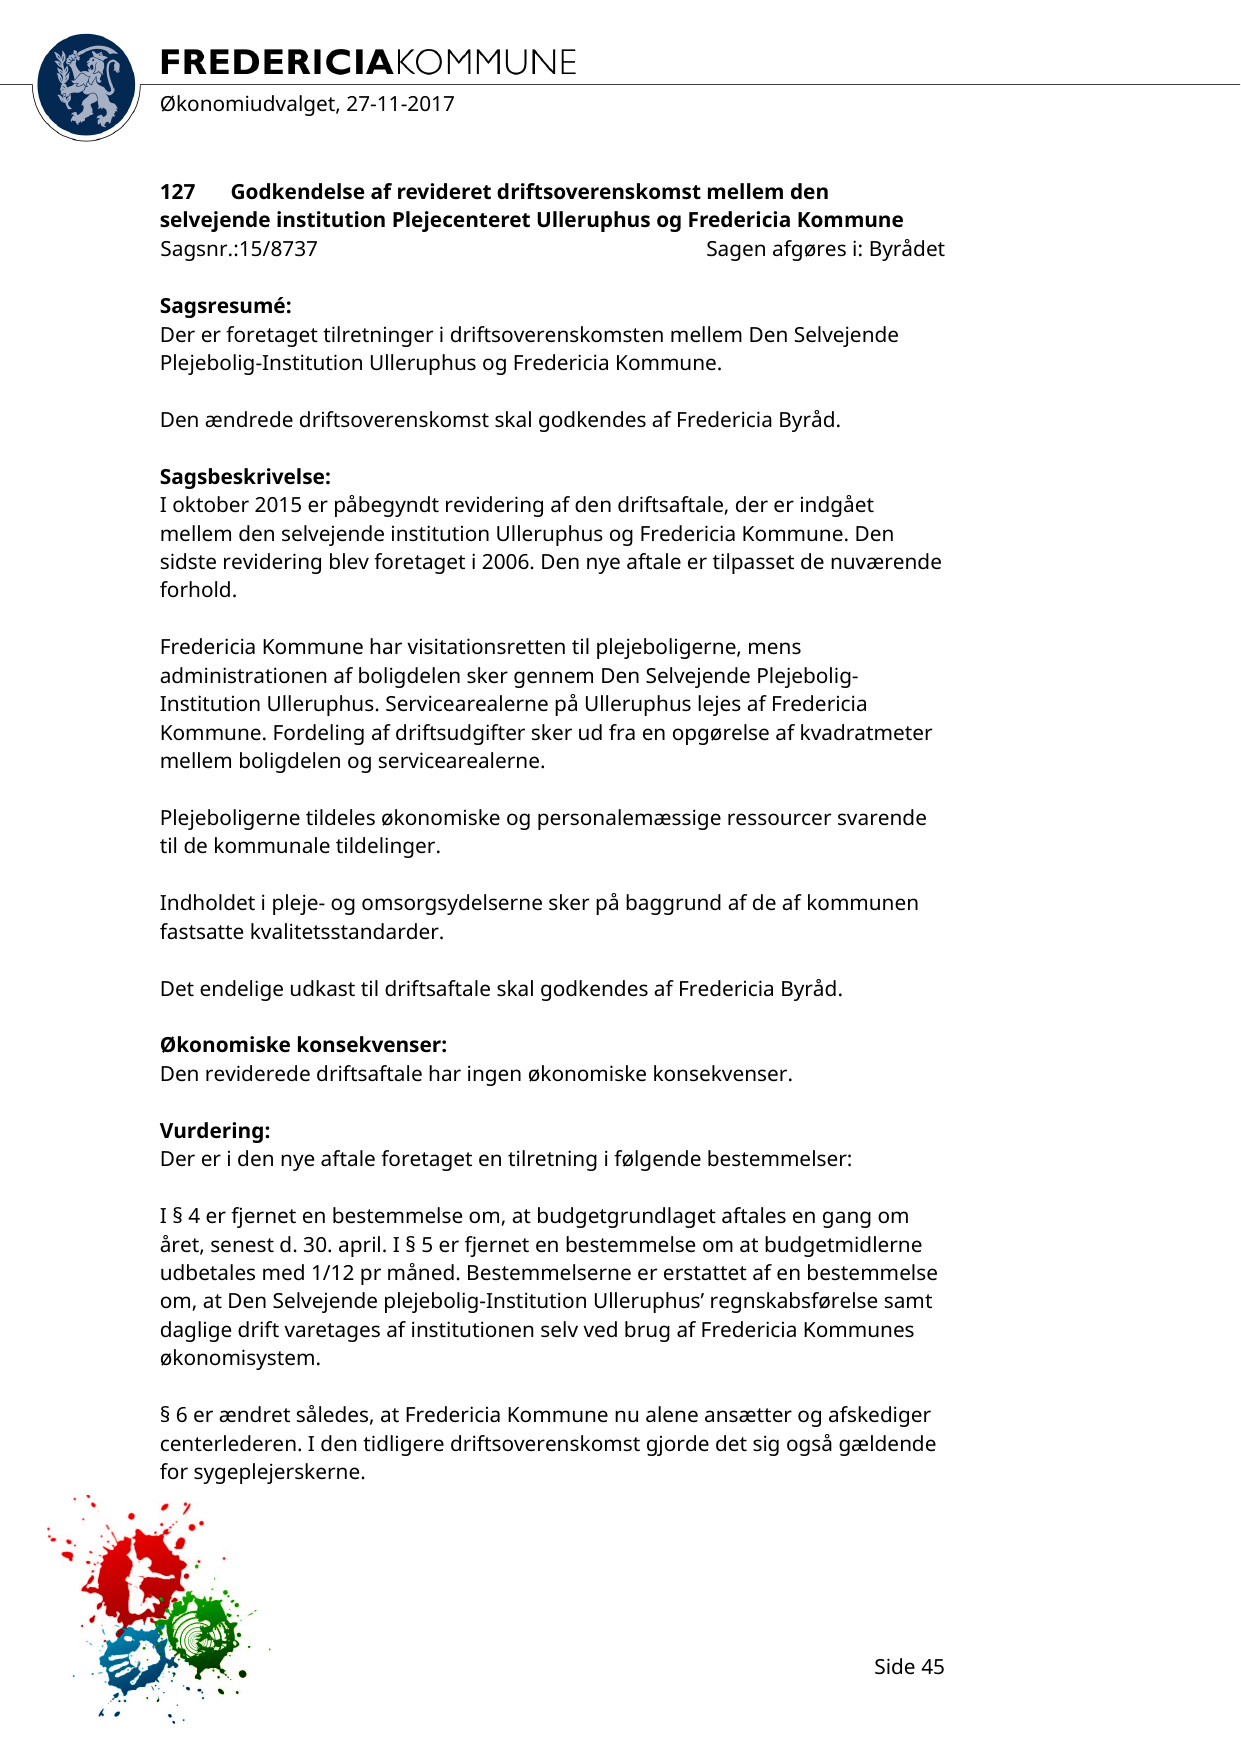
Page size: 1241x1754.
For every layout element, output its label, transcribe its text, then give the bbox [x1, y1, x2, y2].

text Indholdet i pleje- og omsorgsydelserne sker på baggrund af de af kommunen fastsatte kvalitetsstandarder. [159, 888, 945, 945]
title Sagsresumé: [159, 291, 945, 320]
title Økonomiske konsekvenser: [159, 1031, 945, 1059]
text Den ændrede driftsoverenskomst skal godkendes af Fredericia Byråd. [159, 405, 945, 433]
text Den reviderede driftsaftale har ingen økonomiske konsekvenser. [159, 1059, 945, 1087]
table_header Sagen afgøres i: Byrådet [356, 234, 945, 262]
text I § 4 er fjernet en bestemmelse om, at budgetgrundlaget aftales en gang om året, senest d. 30. april. I § 5 er fjernet en bestemmelse om at budgetmidlerne udbetales med 1/12 pr måned. Bestemmelserne er erstattet af en bestemmelse om, at Den Selvejende plejebolig-Institution Ulleruphus’ regnskabsførelse samt daglige drift varetages af institutionen selv ved brug af Fredericia Kommunes økonomisystem. [159, 1201, 945, 1372]
table_header Sagsnr.:15/8737 [160, 234, 356, 262]
text Der er i den nye aftale foretaget en tilretning i følgende bestemmelser: [159, 1144, 945, 1173]
title Vurdering: [159, 1116, 945, 1144]
text Plejeboligerne tildeles økonomiske og personalemæssige ressourcer svarende til de kommunale tildelinger. [159, 803, 945, 860]
text Der er foretaget tilretninger i driftsoverenskomsten mellem Den Selvejende Plejebolig-Institution Ulleruphus og Fredericia Kommune. [159, 320, 945, 377]
text Det endelige udkast til driftsaftale skal godkendes af Fredericia Byråd. [159, 974, 945, 1002]
picture [0, 23, 1241, 147]
text Fredericia Kommune har visitationsretten til plejeboligerne, mens administrationen af boligdelen sker gennem Den Selvejende Plejebolig-Institution Ulleruphus. Servicearealerne på Ulleruphus lejes af Fredericia Kommune. Fordeling af driftsudgifter sker ud fra en opgørelse af kvadratmeter mellem boligdelen og servicearealerne. [159, 632, 945, 775]
text I oktober 2015 er påbegyndt revidering af den driftsaftale, der er indgået mellem den selvejende institution Ulleruphus og Fredericia Kommune. Den sidste revidering blev foretaget i 2006. Den nye aftale er tilpasset de nuværende forhold. [159, 490, 945, 604]
subtitle 127 Godkendelse af revideret driftsoverenskomst mellem den selvejende institution Plejecenteret Ulleruphus og Fredericia Kommune [159, 177, 945, 234]
picture [47, 1495, 271, 1724]
text § 6 er ændret således, at Fredericia Kommune nu alene ansætter og afskediger centerlederen. I den tidligere driftsoverenskomst gjorde det sig også gældende for sygeplejerskerne. [159, 1400, 945, 1486]
text Sagsbeskrivelse: [159, 462, 945, 490]
